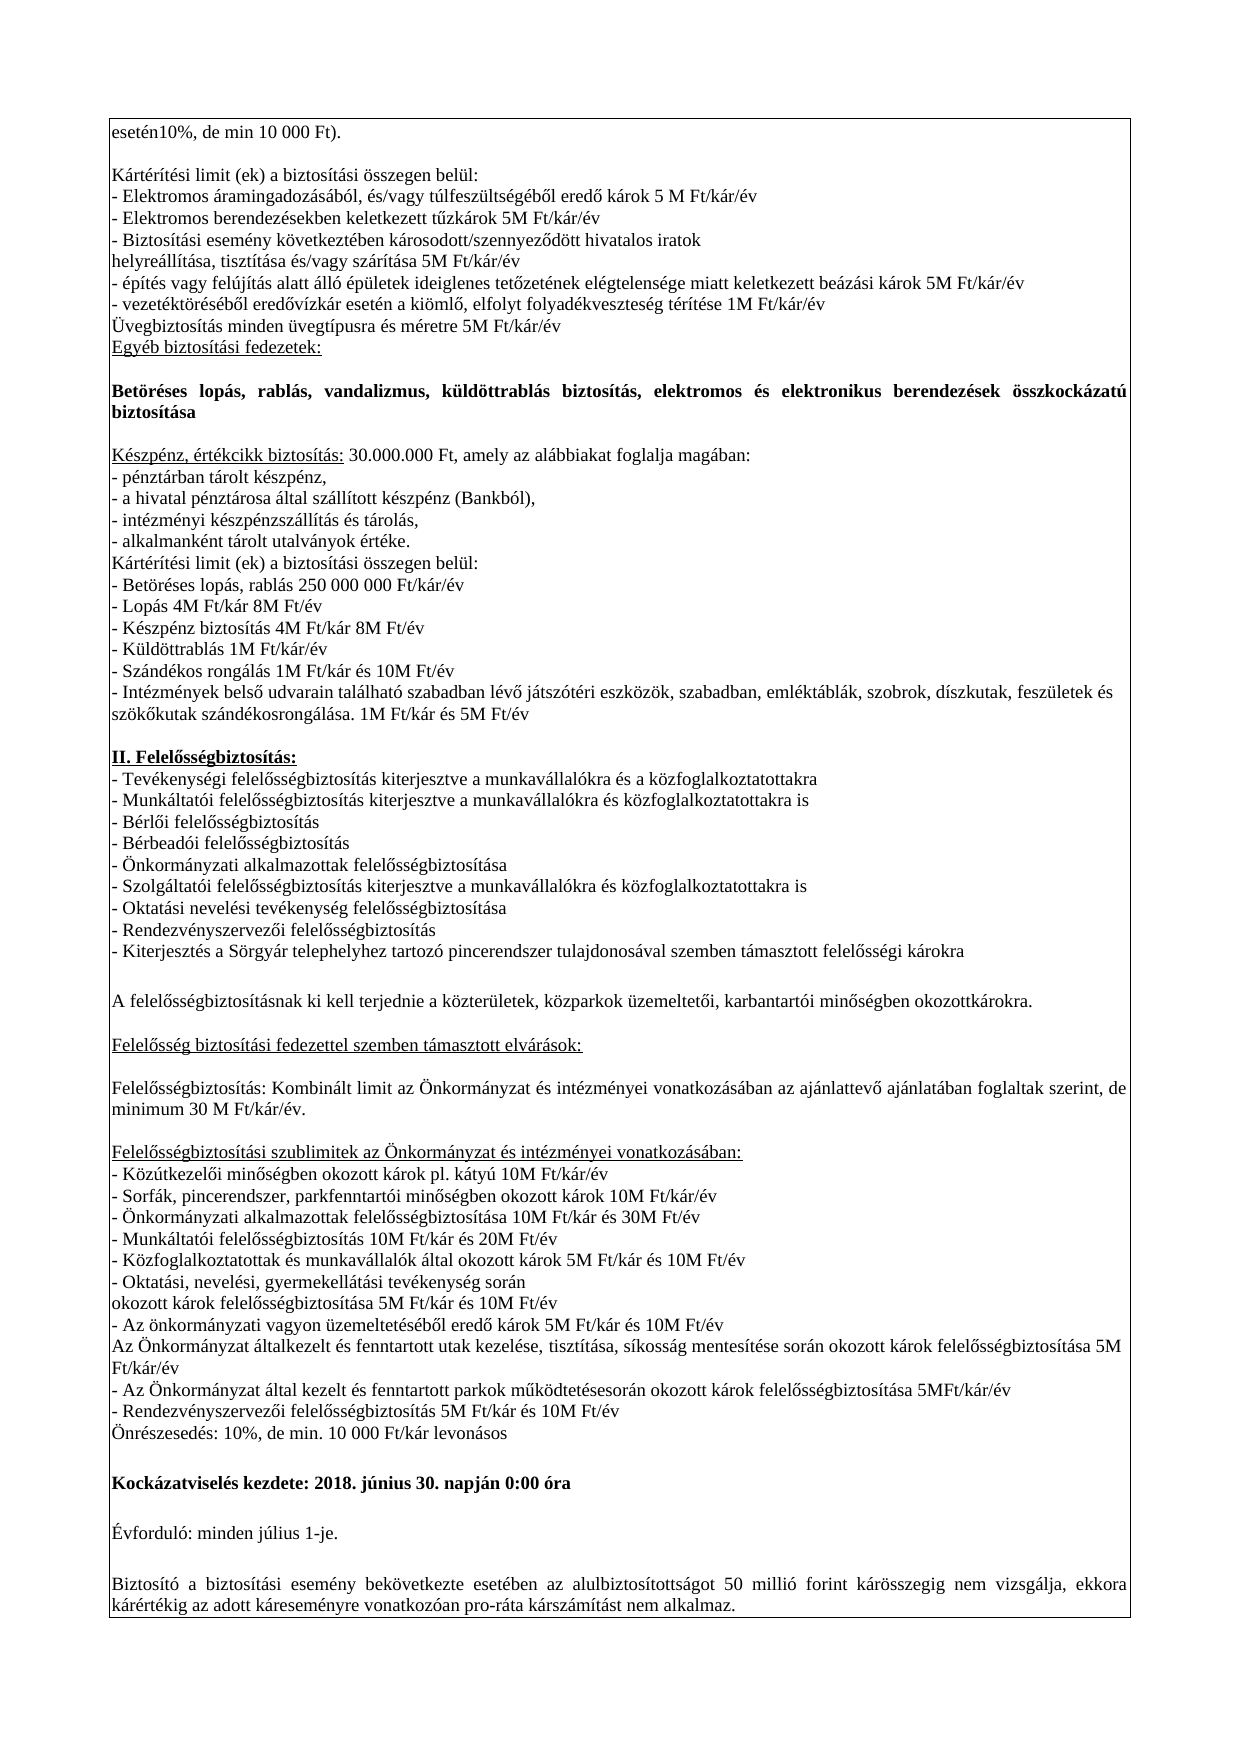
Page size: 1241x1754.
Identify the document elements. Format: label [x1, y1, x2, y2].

table_cell [110, 119, 1130, 1617]
